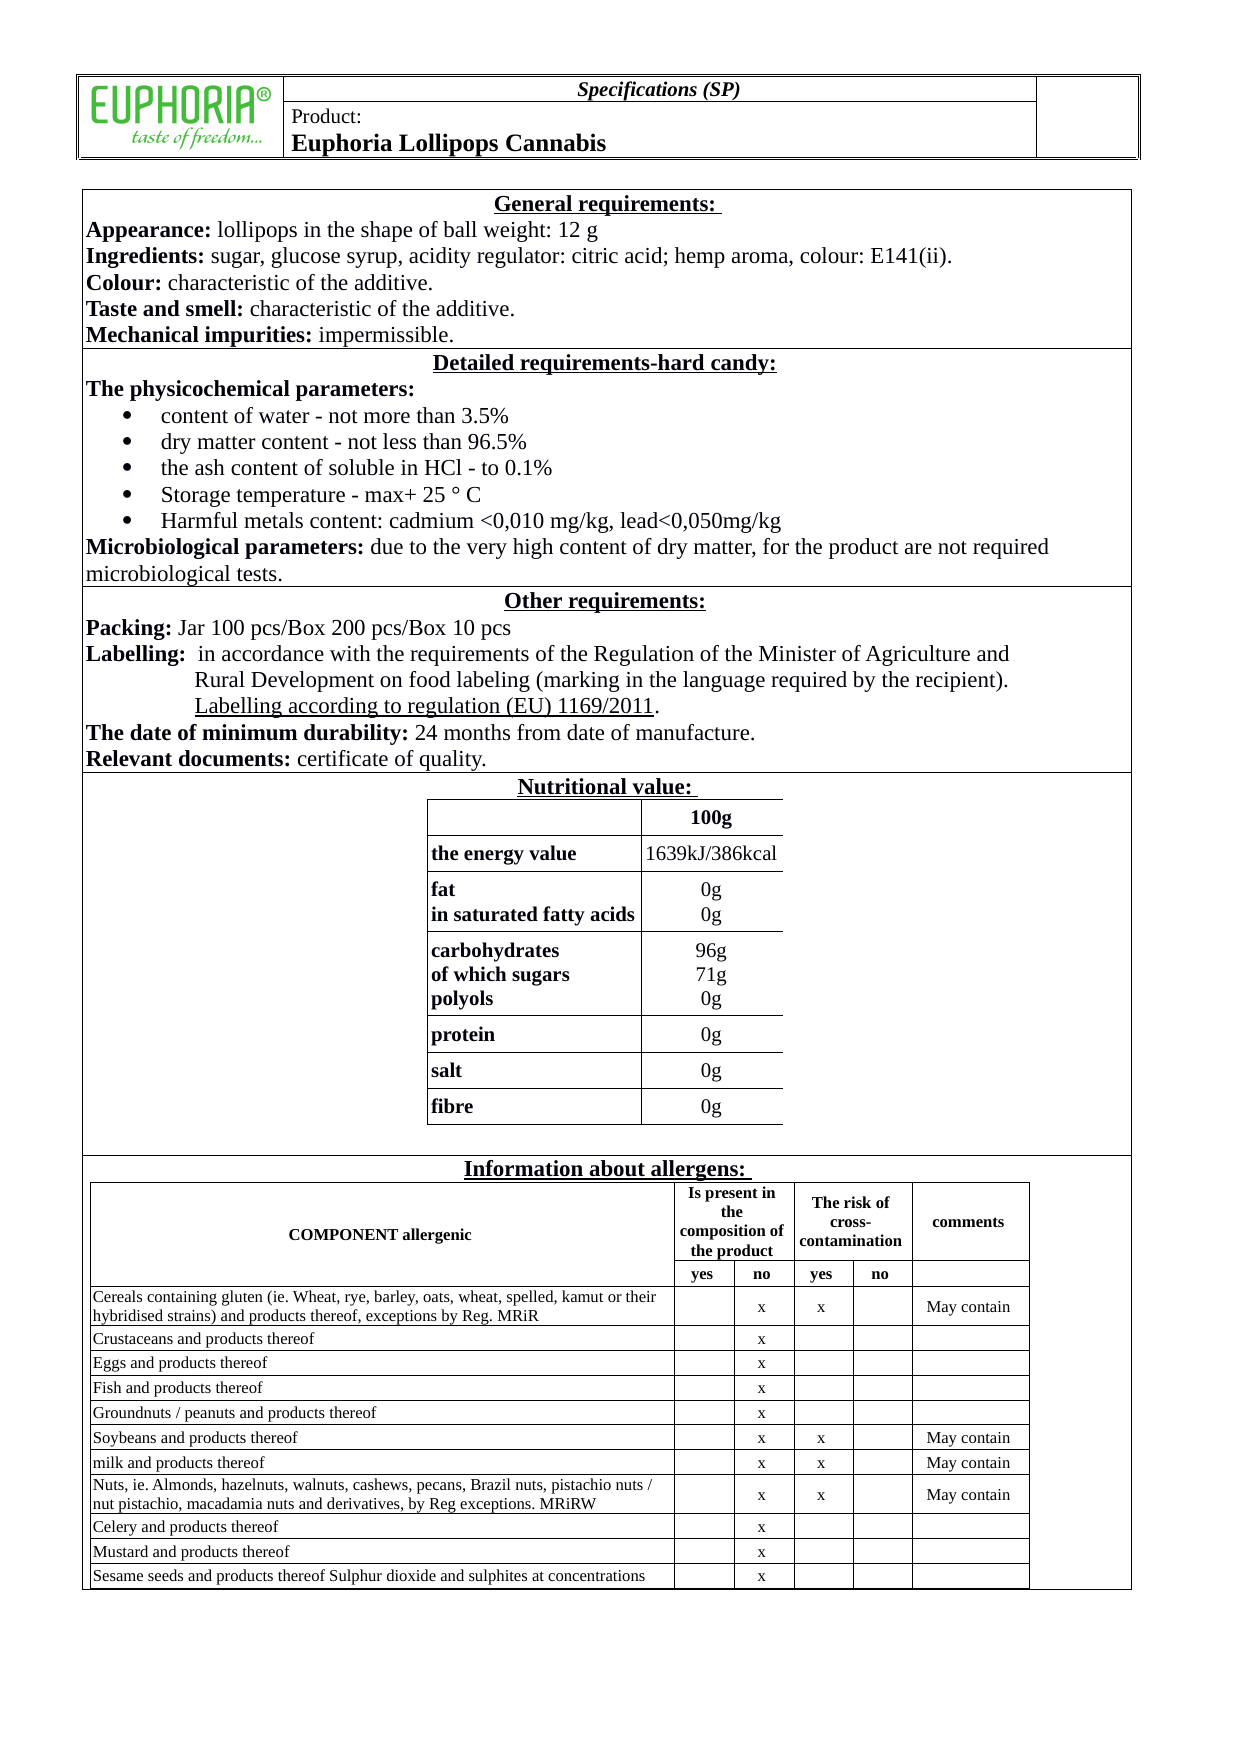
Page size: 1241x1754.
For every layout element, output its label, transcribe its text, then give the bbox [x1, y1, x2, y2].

table_cell Detailed requirements-hard candy: The physicochemical parameters: content of water - not more than 3.5% dry matter content - not less than 96.5% the ash content of soluble in HCl - to 0.1% Storage temperature - max+ 25 ° C Harmful metals content: cadmium <0,010 mg/kg, lead<0,050mg/kg Microbiological parameters: due to the very high content of dry matter, for the product are not required microbiological tests. [83, 349, 1131, 586]
table_cell Other requirements: Packing: Jar 100 pcs/Box 200 pcs/Box 10 pcs Labelling: in accordance with the requirements of the Regulation of the Minister of Agriculture and Rural Development on food labeling (marking in the language required by the recipient). Labelling according to regulation (EU) 1169/2011. The date of minimum durability: 24 months from date of manufacture. Relevant documents: certificate of quality. [83, 587, 1131, 772]
picture [84, 79, 277, 155]
table_cell Nutritional value: [83, 773, 1131, 1154]
table_header General requirements: Appearance: lollipops in the shape of ball weight: 12 g Ingredients: sugar, glucose syrup, acidity regulator: citric acid; hemp aroma, colour: E141(ii). Colour: characteristic of the additive. Taste and smell: characteristic of the additive. Mechanical impurities: impermissible. [83, 190, 1131, 348]
